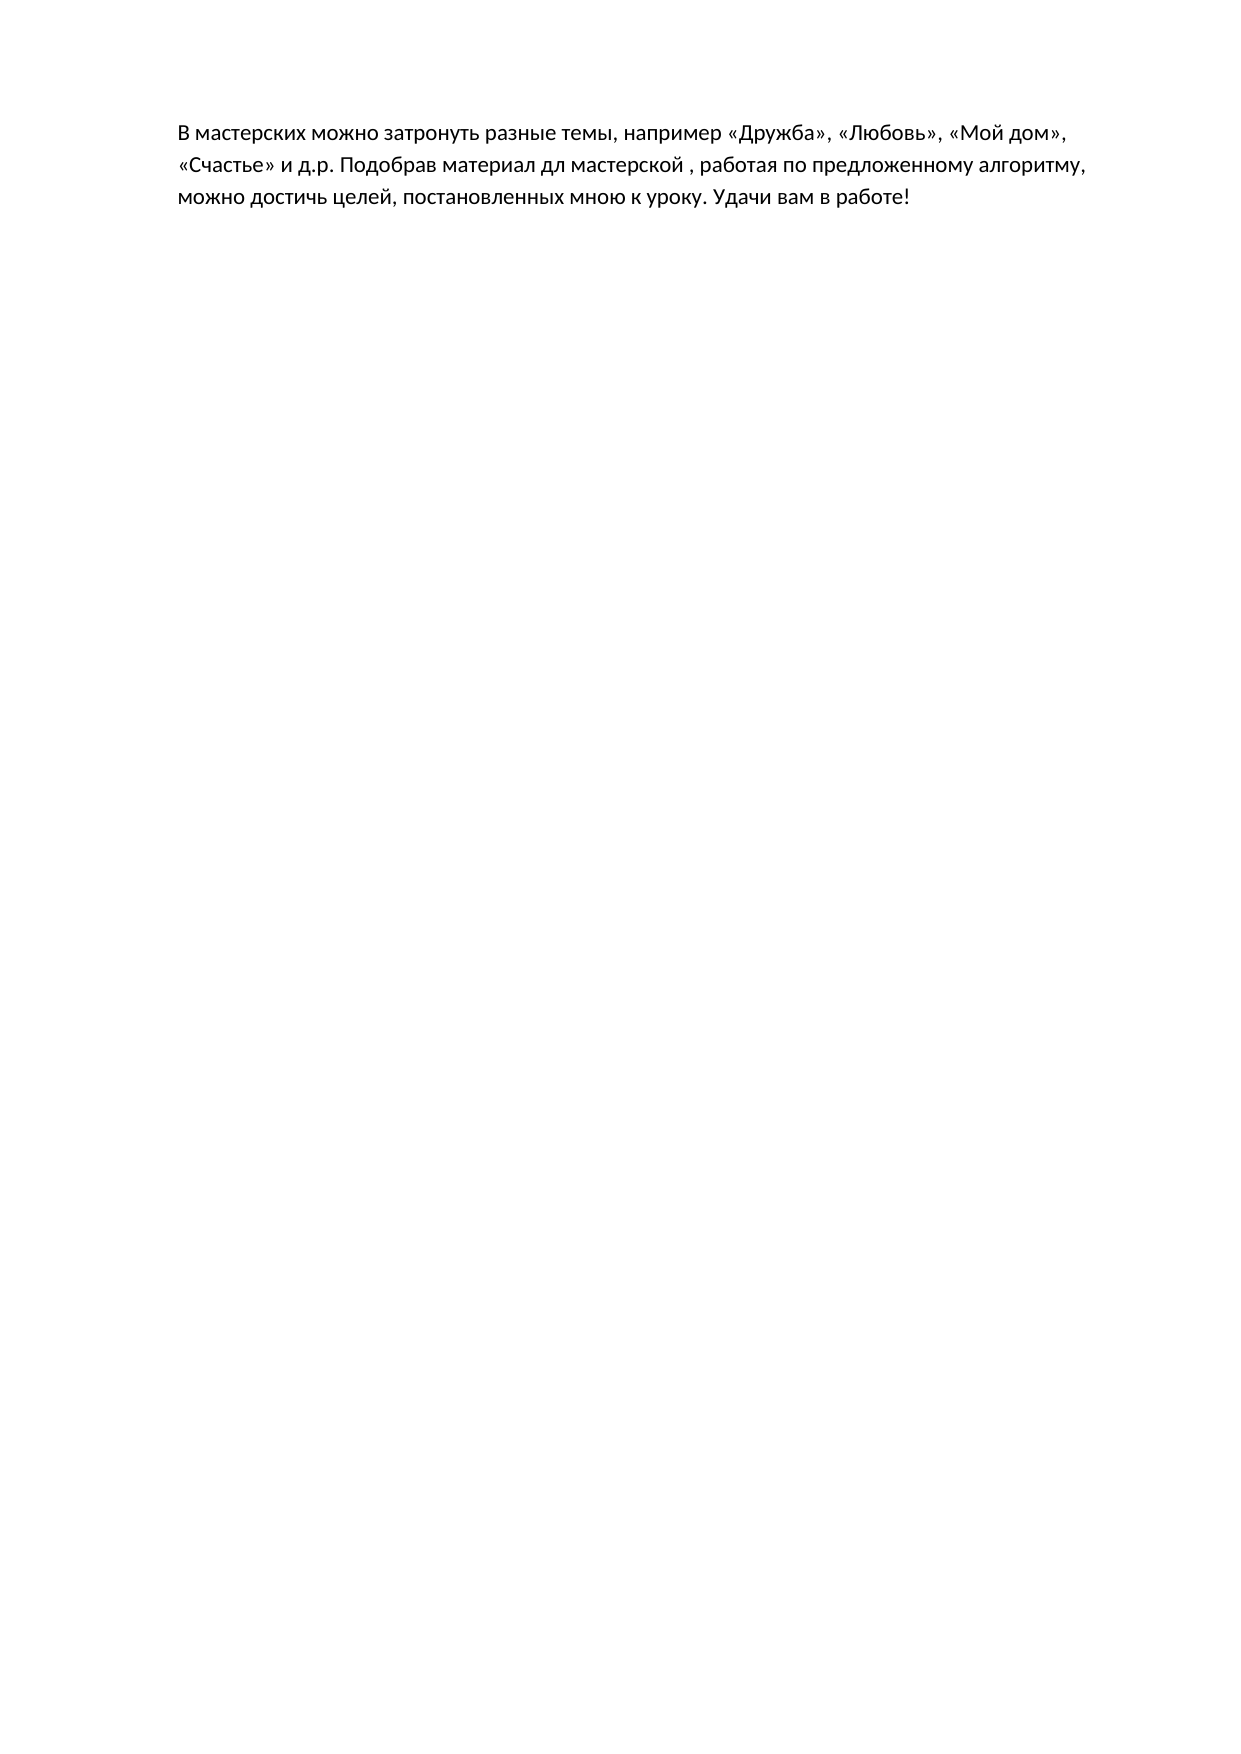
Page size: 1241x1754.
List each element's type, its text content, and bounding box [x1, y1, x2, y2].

text В мастерских можно затронуть разные темы, например «Дружба», «Любовь», «Мой дом», «Счастье» и д.р. Подобрав материал дл мастерской , работая по предложенному алгоритму, можно достичь целей, постановленных мною к уроку. Удачи вам в работе! [177, 118, 1152, 211]
